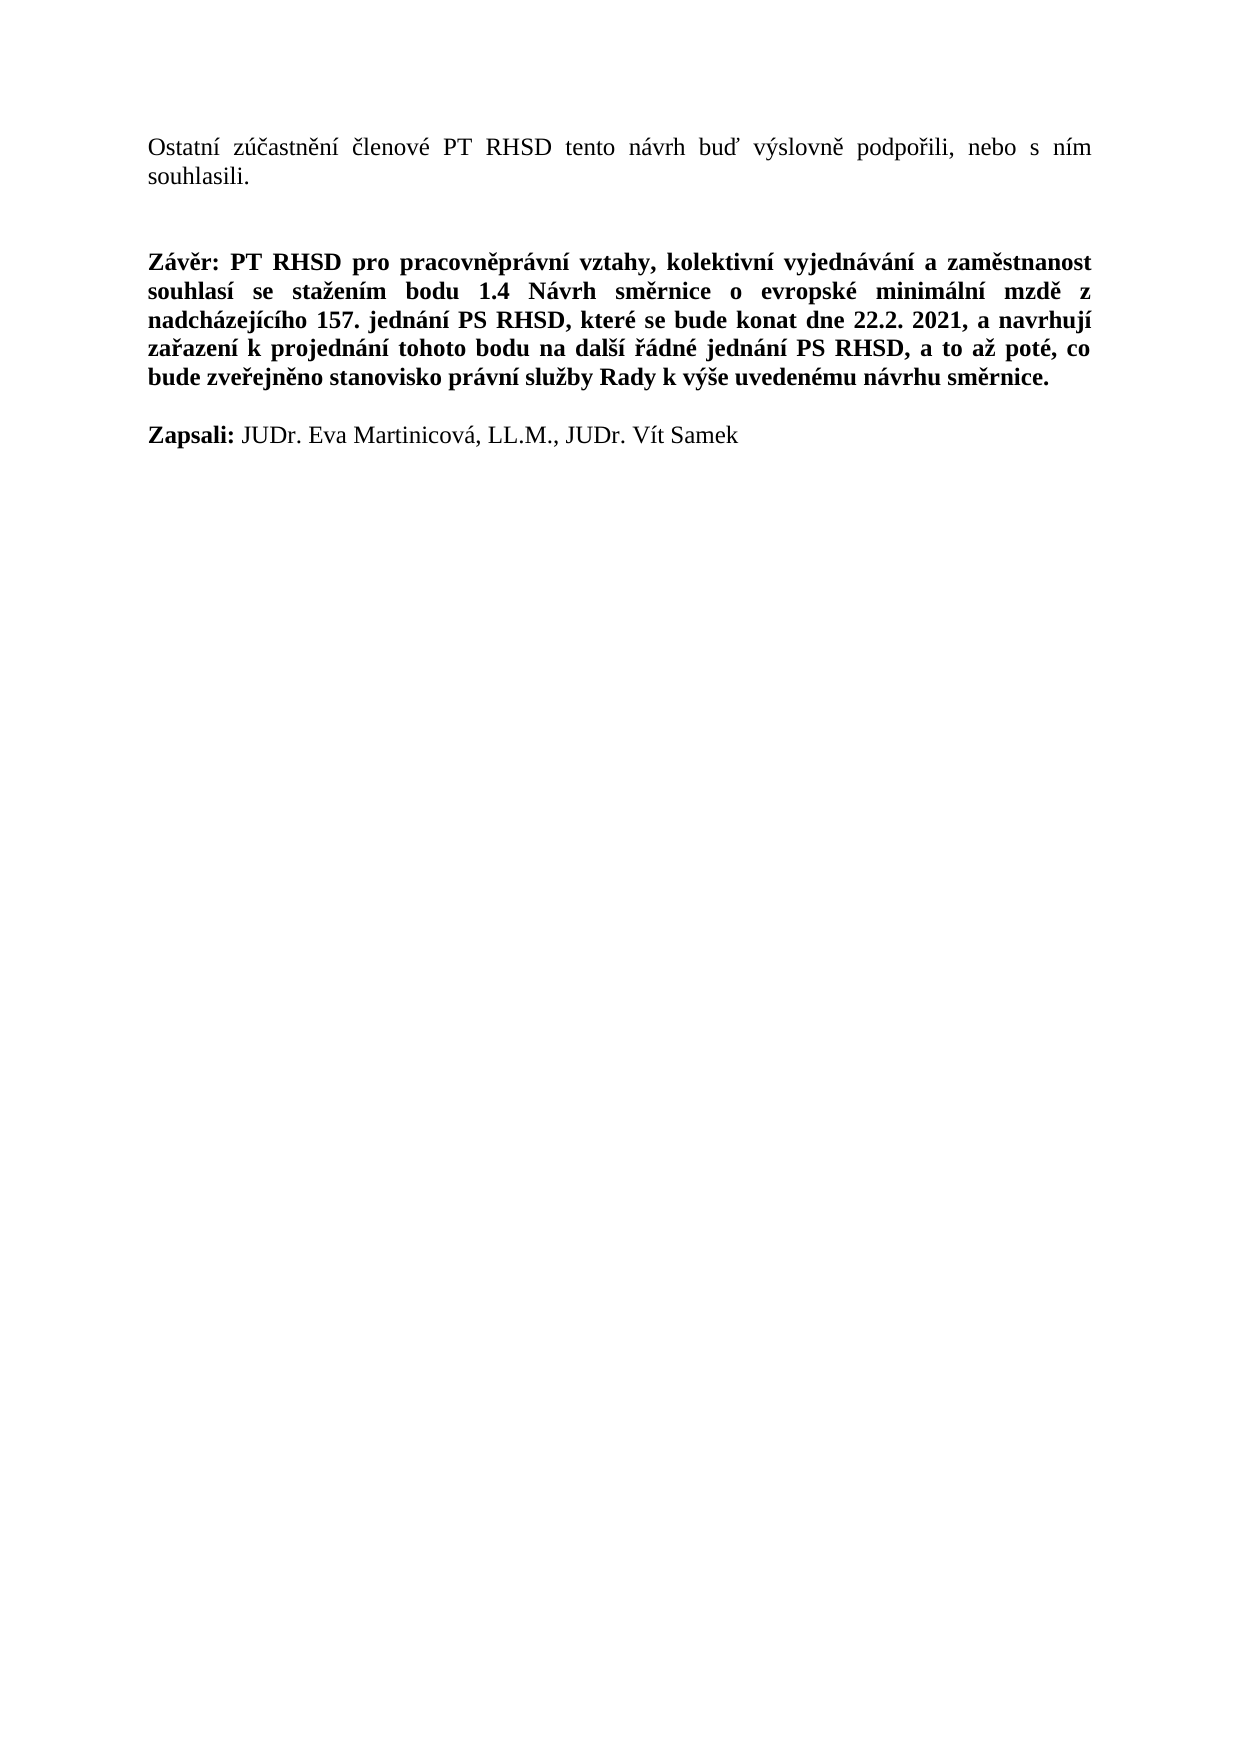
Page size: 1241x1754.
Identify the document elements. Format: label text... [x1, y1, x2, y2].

text Závěr: PT RHSD pro pracovněprávní vztahy, kolektivní vyjednávání a zaměstnanost souhlasí se stažením bodu 1.4 Návrh směrnice o evropské minimální mzdě z nadcházejícího 157. jednání PS RHSD, které se bude konat dne 22.2. 2021, a navrhují zařazení k projednání tohoto bodu na další řádné jednání PS RHSD, a to až poté, co bude zveřejněno stanovisko právní služby Rady k výše uvedenému návrhu směrnice. [148, 247, 1093, 391]
text Ostatní zúčastnění členové PT RHSD tento návrh buď výslovně podpořili, nebo s ním souhlasili. [148, 132, 1093, 190]
text Zapsali: JUDr. Eva Martinicová, LL.M., JUDr. Vít Samek [148, 420, 1093, 448]
